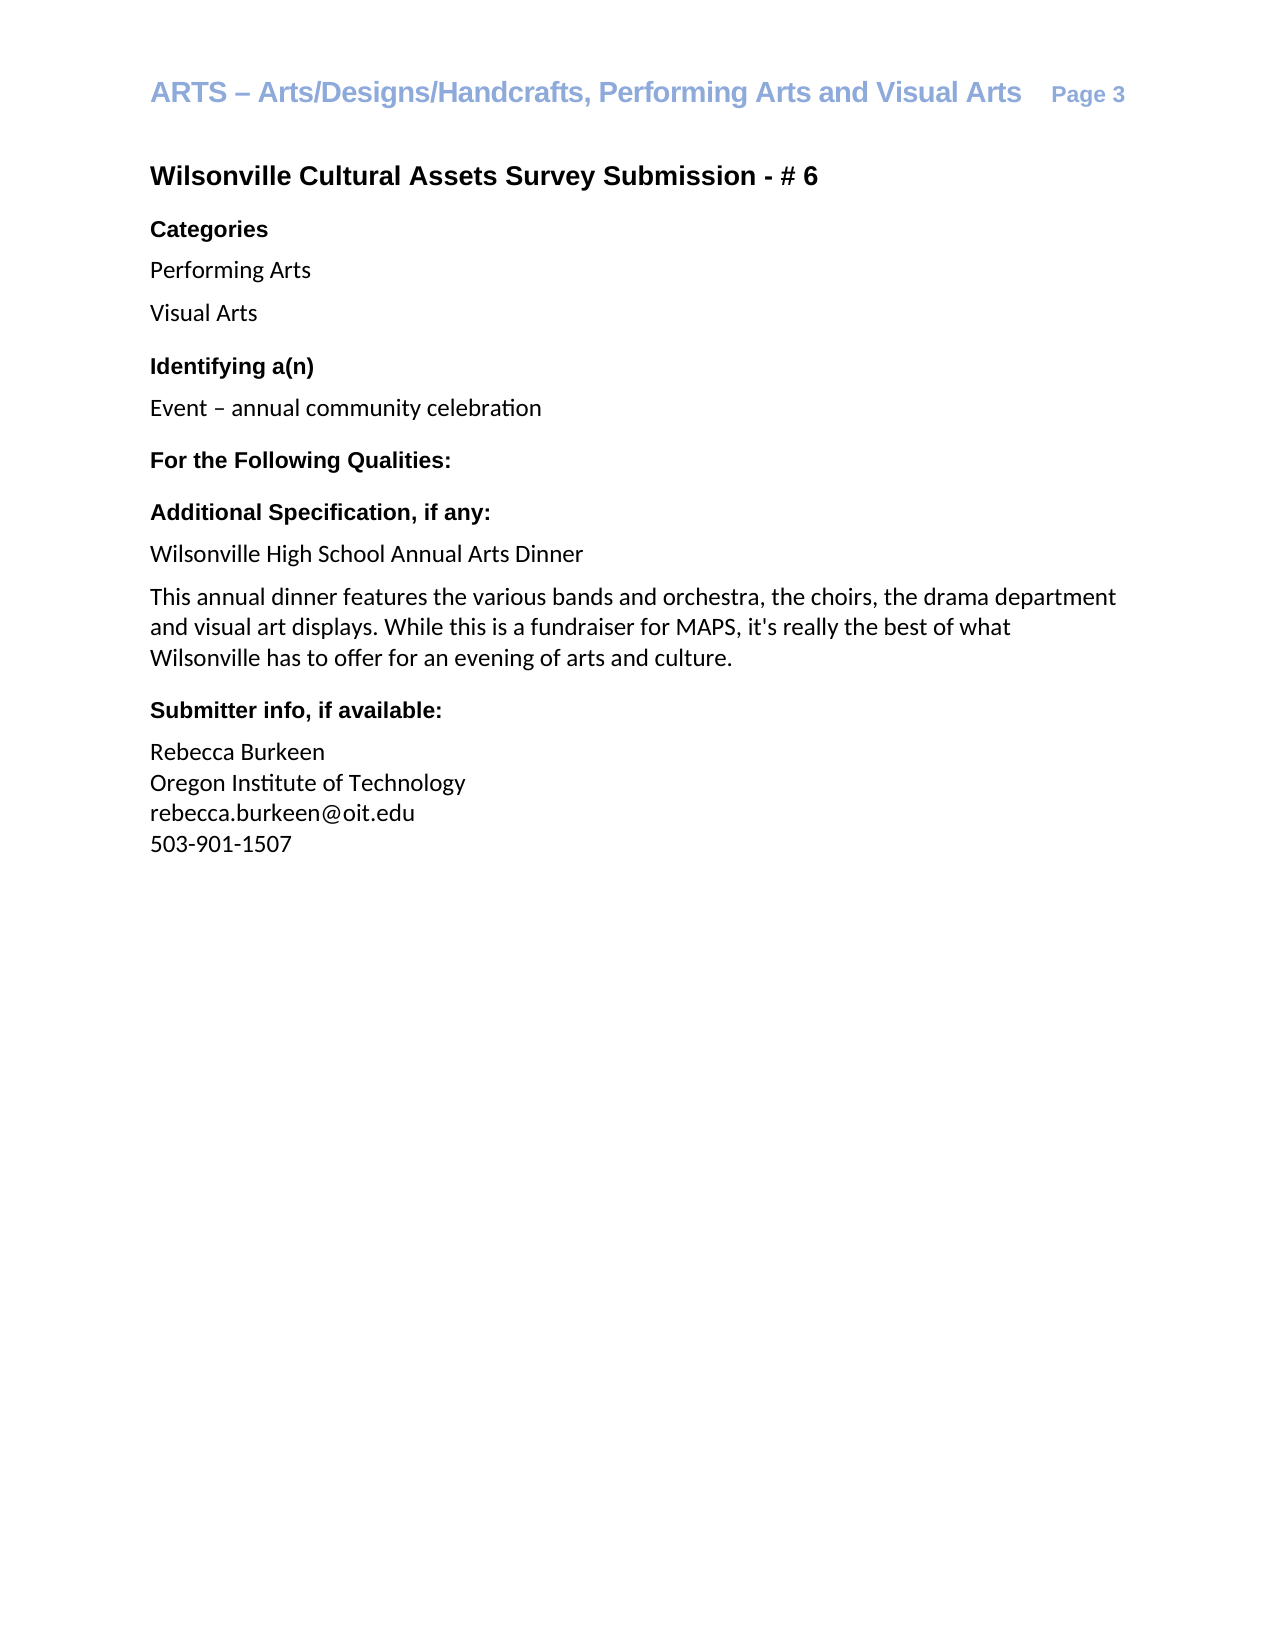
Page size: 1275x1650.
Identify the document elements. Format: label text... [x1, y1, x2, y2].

text 503-901-1507 [150, 828, 1125, 858]
text Event – annual community celebration [150, 392, 1125, 422]
text This annual dinner features the various bands and orchestra, the choirs, the drama department and visual art displays. While this is a fundraiser for MAPS, it's really the best of what Wilsonville has to offer for an evening of arts and culture. [150, 581, 1125, 672]
text Performing Arts [150, 254, 1125, 285]
text Oregon Institute of Technology [150, 767, 1125, 797]
text Submitter info, if available: [150, 697, 1125, 724]
text Rebecca Burkeen [150, 736, 1125, 767]
text Wilsonville High School Annual Arts Dinner [150, 538, 1125, 568]
text Categories [150, 216, 1125, 242]
text Visual Arts [150, 298, 1125, 328]
subtitle Wilsonville Cultural Assets Survey Submission - # 6 [150, 159, 1125, 191]
text Additional Specification, if any: [150, 499, 1125, 525]
text For the Following Qualities: [150, 447, 1125, 474]
text Identifying a(n) [150, 353, 1125, 379]
text rebecca.burkeen@oit.edu [150, 797, 1125, 828]
